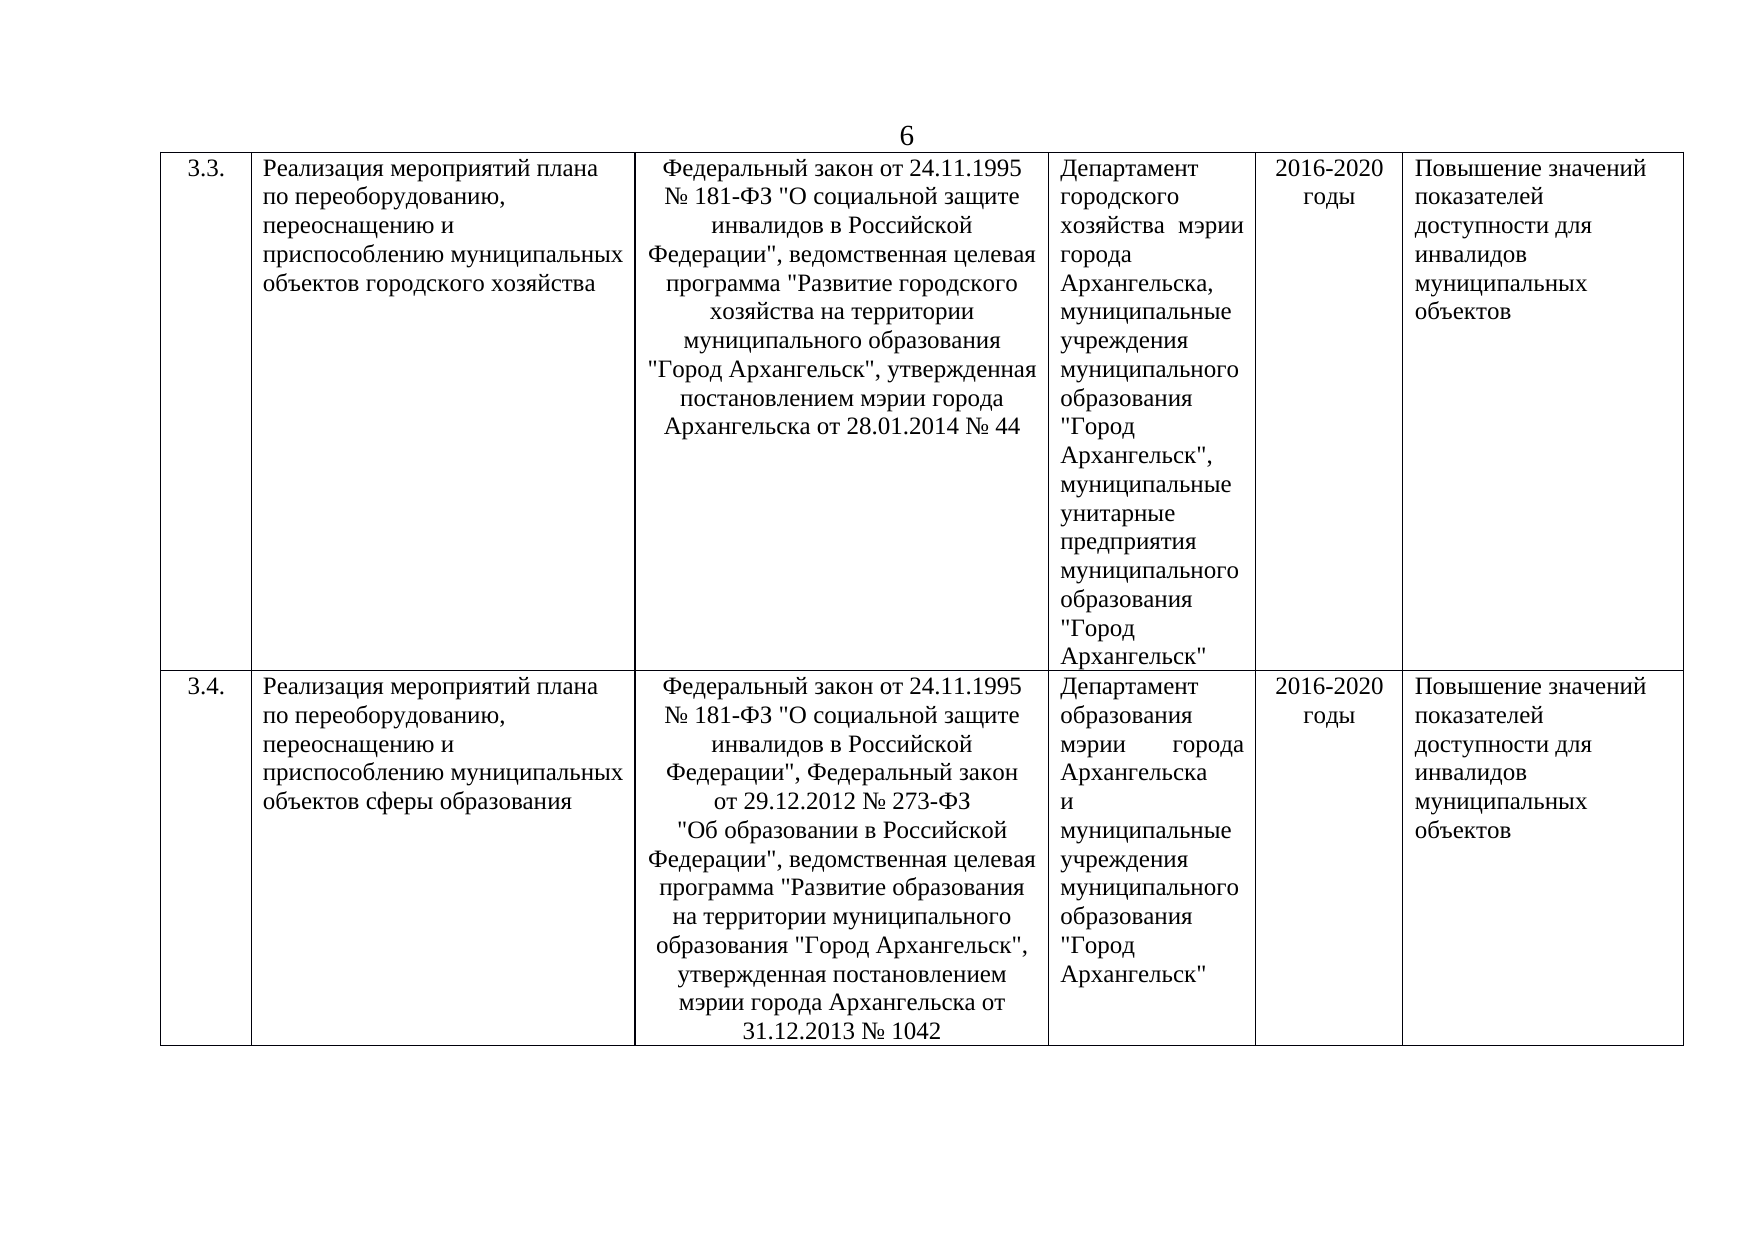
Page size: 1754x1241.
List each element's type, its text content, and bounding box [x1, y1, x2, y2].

table_header Федеральный закон от 24.11.1995 № 181-ФЗ "О социальной защите инвалидов в Российской Федерации", ведомственная целевая программа "Развитие городского хозяйства на территории муниципального образования "Город Архангельск", утвержденная постановлением мэрии города Архангельска от 28.01.2014 № 44 [636, 153, 1048, 670]
table_header Реализация мероприятий плана по переоборудованию, переоснащению и приспособлению муниципальных объектов городского хозяйства [252, 153, 634, 670]
table_cell Повышение значений показателей доступности для инвалидов муниципальных объектов [1403, 671, 1683, 1045]
table_cell 3.4. [161, 671, 251, 1045]
text 6 [177, 118, 1636, 152]
table_cell Реализация мероприятий плана по переоборудованию, переоснащению и приспособлению муниципальных объектов сферы образования [252, 671, 634, 1045]
table_header Департамент городского хозяйства мэрии города Архангельска, муниципальные учреждения муниципального образования "Город Архангельск", муниципальные унитарные предприятия муниципального образования "Город Архангельск" [1049, 153, 1255, 670]
table_cell Департамент образования мэрии города Архангельска и муниципальные учреждения муниципального образования "Город Архангельск" [1049, 671, 1255, 1045]
table_header Повышение значений показателей доступности для инвалидов муниципальных объектов [1403, 153, 1683, 670]
table_cell 2016-2020 годы [1256, 671, 1402, 1045]
table_header 3.3. [161, 153, 251, 670]
table_cell Федеральный закон от 24.11.1995 № 181-ФЗ "О социальной защите инвалидов в Российской Федерации", Федеральный закон от 29.12.2012 № 273-ФЗ "Об образовании в Российской Федерации", ведомственная целевая программа "Развитие образования на территории муниципального образования "Город Архангельск", утвержденная постановлением мэрии города Архангельска от 31.12.2013 № 1042 [636, 671, 1048, 1045]
table_header 2016-2020 годы [1256, 153, 1402, 670]
